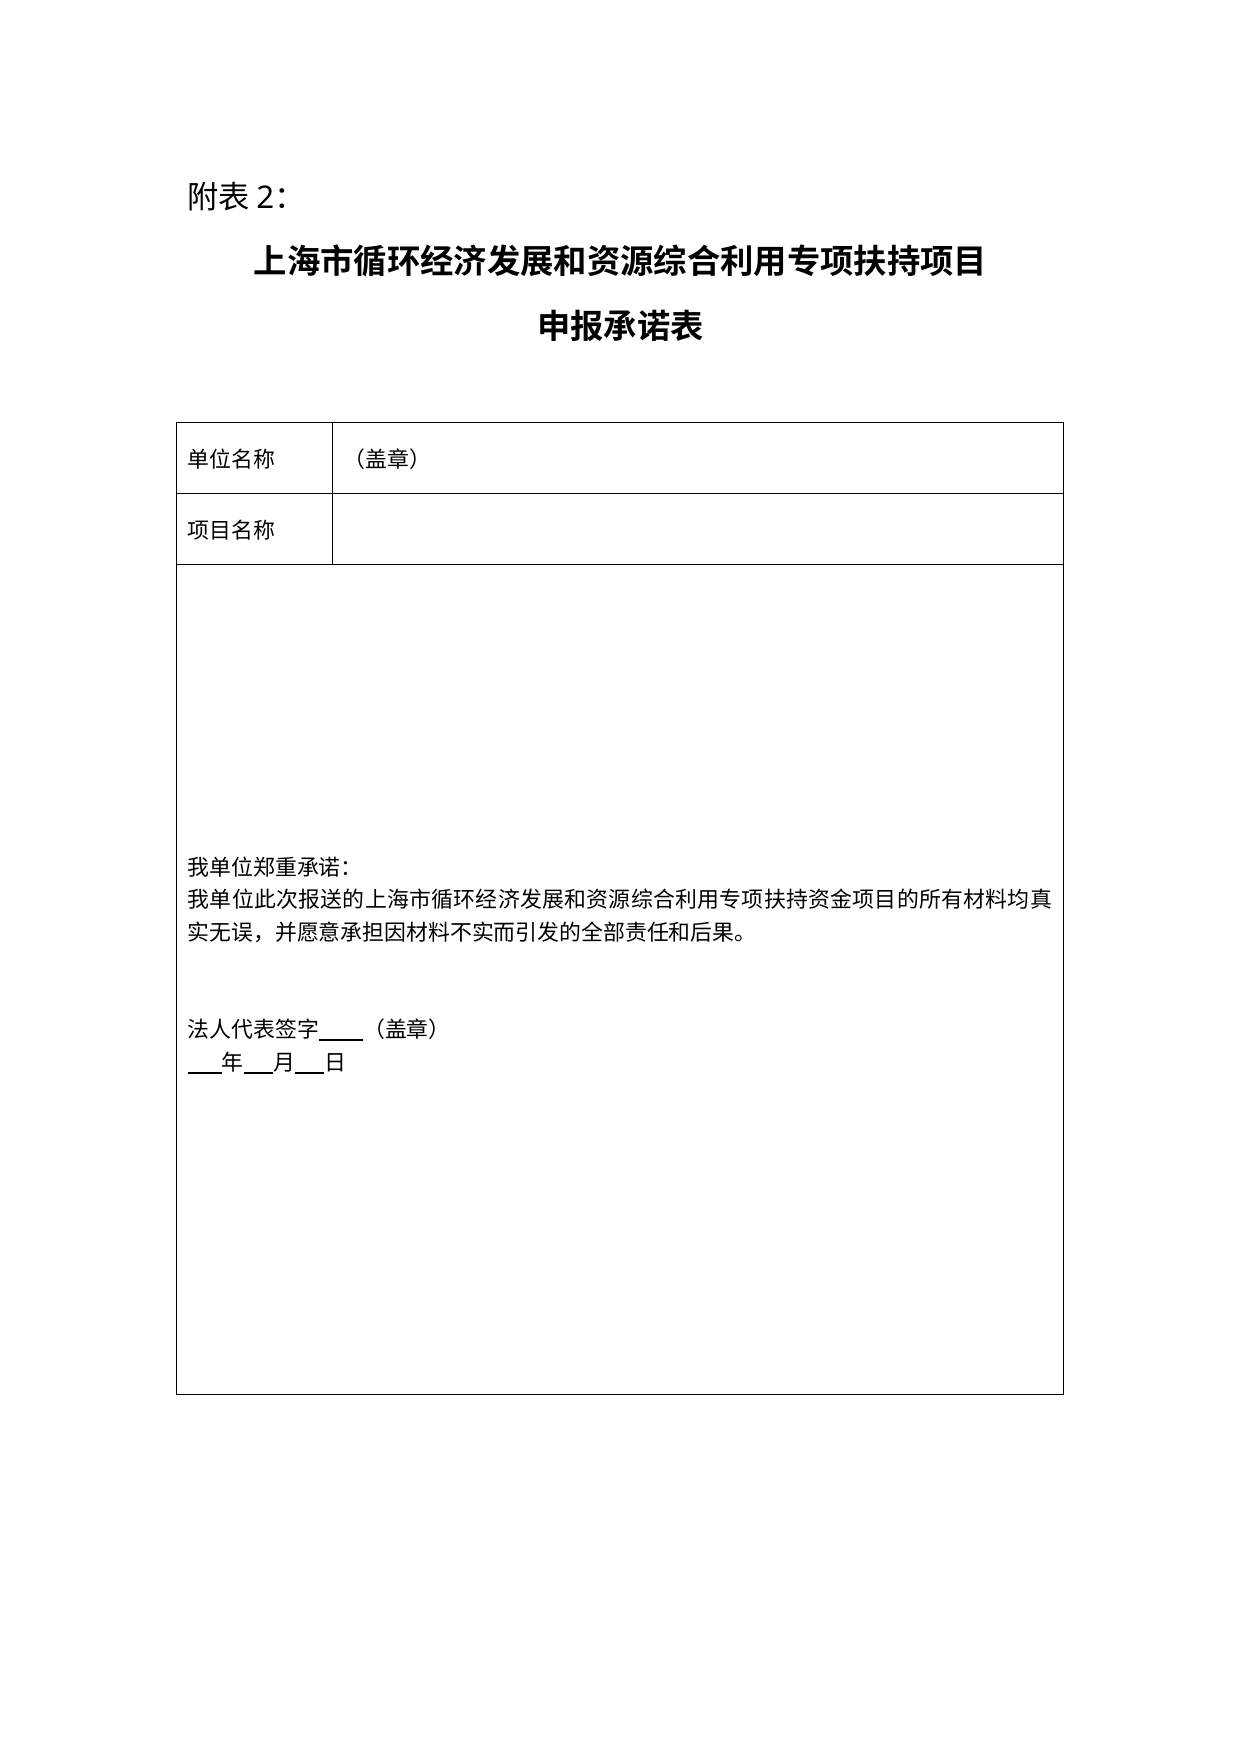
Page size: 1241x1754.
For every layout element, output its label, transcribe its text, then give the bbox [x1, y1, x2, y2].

text 附表2： [187, 162, 1053, 227]
table_header 单位名称 [177, 423, 332, 493]
text 申报承诺表 [187, 292, 1053, 357]
text 上海市循环经济发展和资源综合利用专项扶持项目 [187, 227, 1053, 292]
table_cell [333, 494, 1063, 564]
table_header （盖章） [333, 423, 1063, 493]
table_cell 项目名称 [177, 494, 332, 564]
table_cell 我单位郑重承诺： 我单位此次报送的上海市循环经济发展和资源综合利用专项扶持资金项目的所有材料均真实无误，并愿意承担因材料不实而引发的全部责任和后果。 法人代表签字 （盖章） 年 月 日 [177, 565, 1063, 1394]
